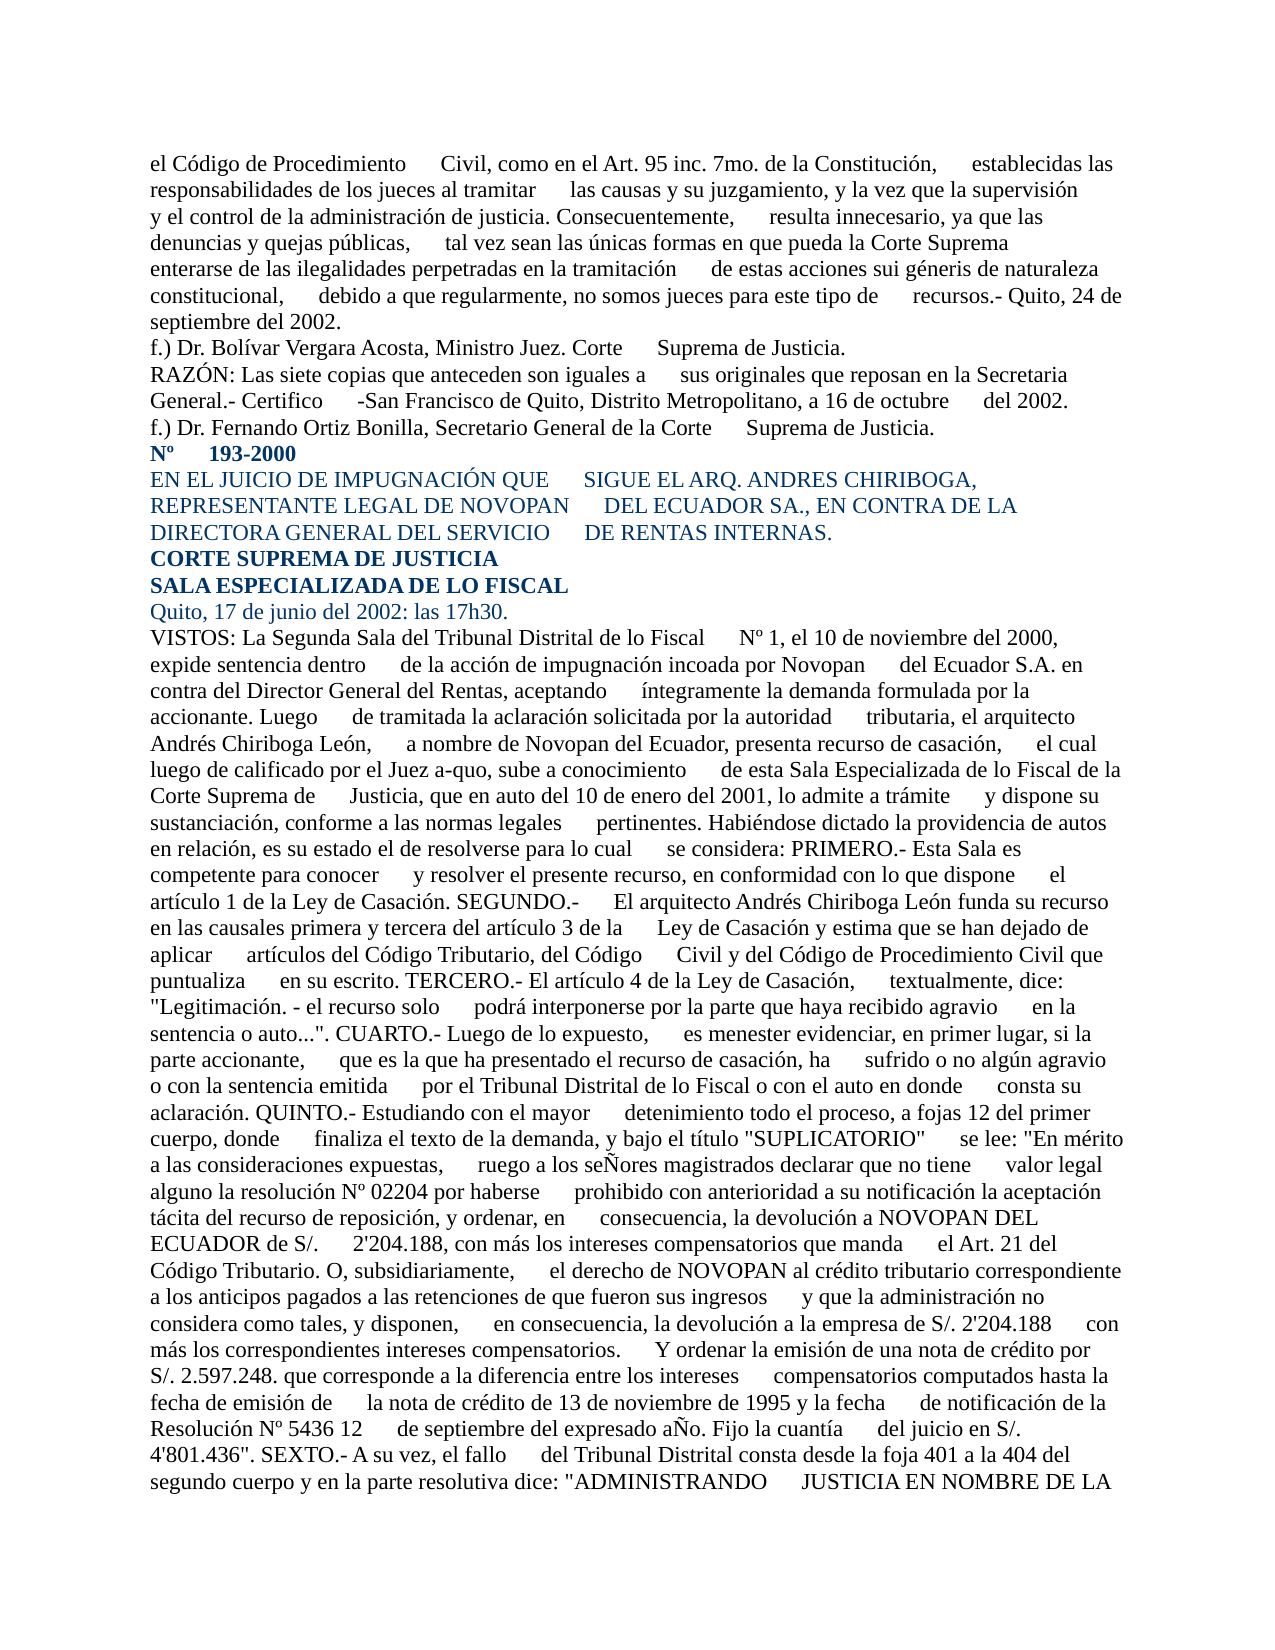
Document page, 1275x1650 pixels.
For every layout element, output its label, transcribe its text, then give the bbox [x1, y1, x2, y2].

text RAZÓN: Las siete copias que anteceden son iguales a sus originales que reposan en la Secretaria General.- Certifico -San Francisco de Quito, Distrito Metropolitano, a 16 de octubre del 2002. [150, 361, 1125, 413]
text Nº 193-2000 [150, 440, 1125, 466]
text CORTE SUPREMA DE JUSTICIA SALA ESPECIALIZADA DE LO FISCAL [150, 545, 1125, 598]
text f.) Dr. Bolívar Vergara Acosta, Ministro Juez. Corte Suprema de Justicia. [150, 334, 1125, 361]
text Quito, 17 de junio del 2002: las 17h30. [150, 598, 1125, 624]
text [150, 150, 1125, 334]
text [150, 624, 1125, 1494]
text EN EL JUICIO DE IMPUGNACIÓN QUE SIGUE EL ARQ. ANDRES CHIRIBOGA, REPRESENTANTE LEGAL DE NOVOPAN DEL ECUADOR SA., EN CONTRA DE LA DIRECTORA GENERAL DEL SERVICIO DE RENTAS INTERNAS. [150, 466, 1125, 545]
text f.) Dr. Fernando Ortiz Bonilla, Secretario General de la Corte Suprema de Justicia. [150, 413, 1125, 440]
